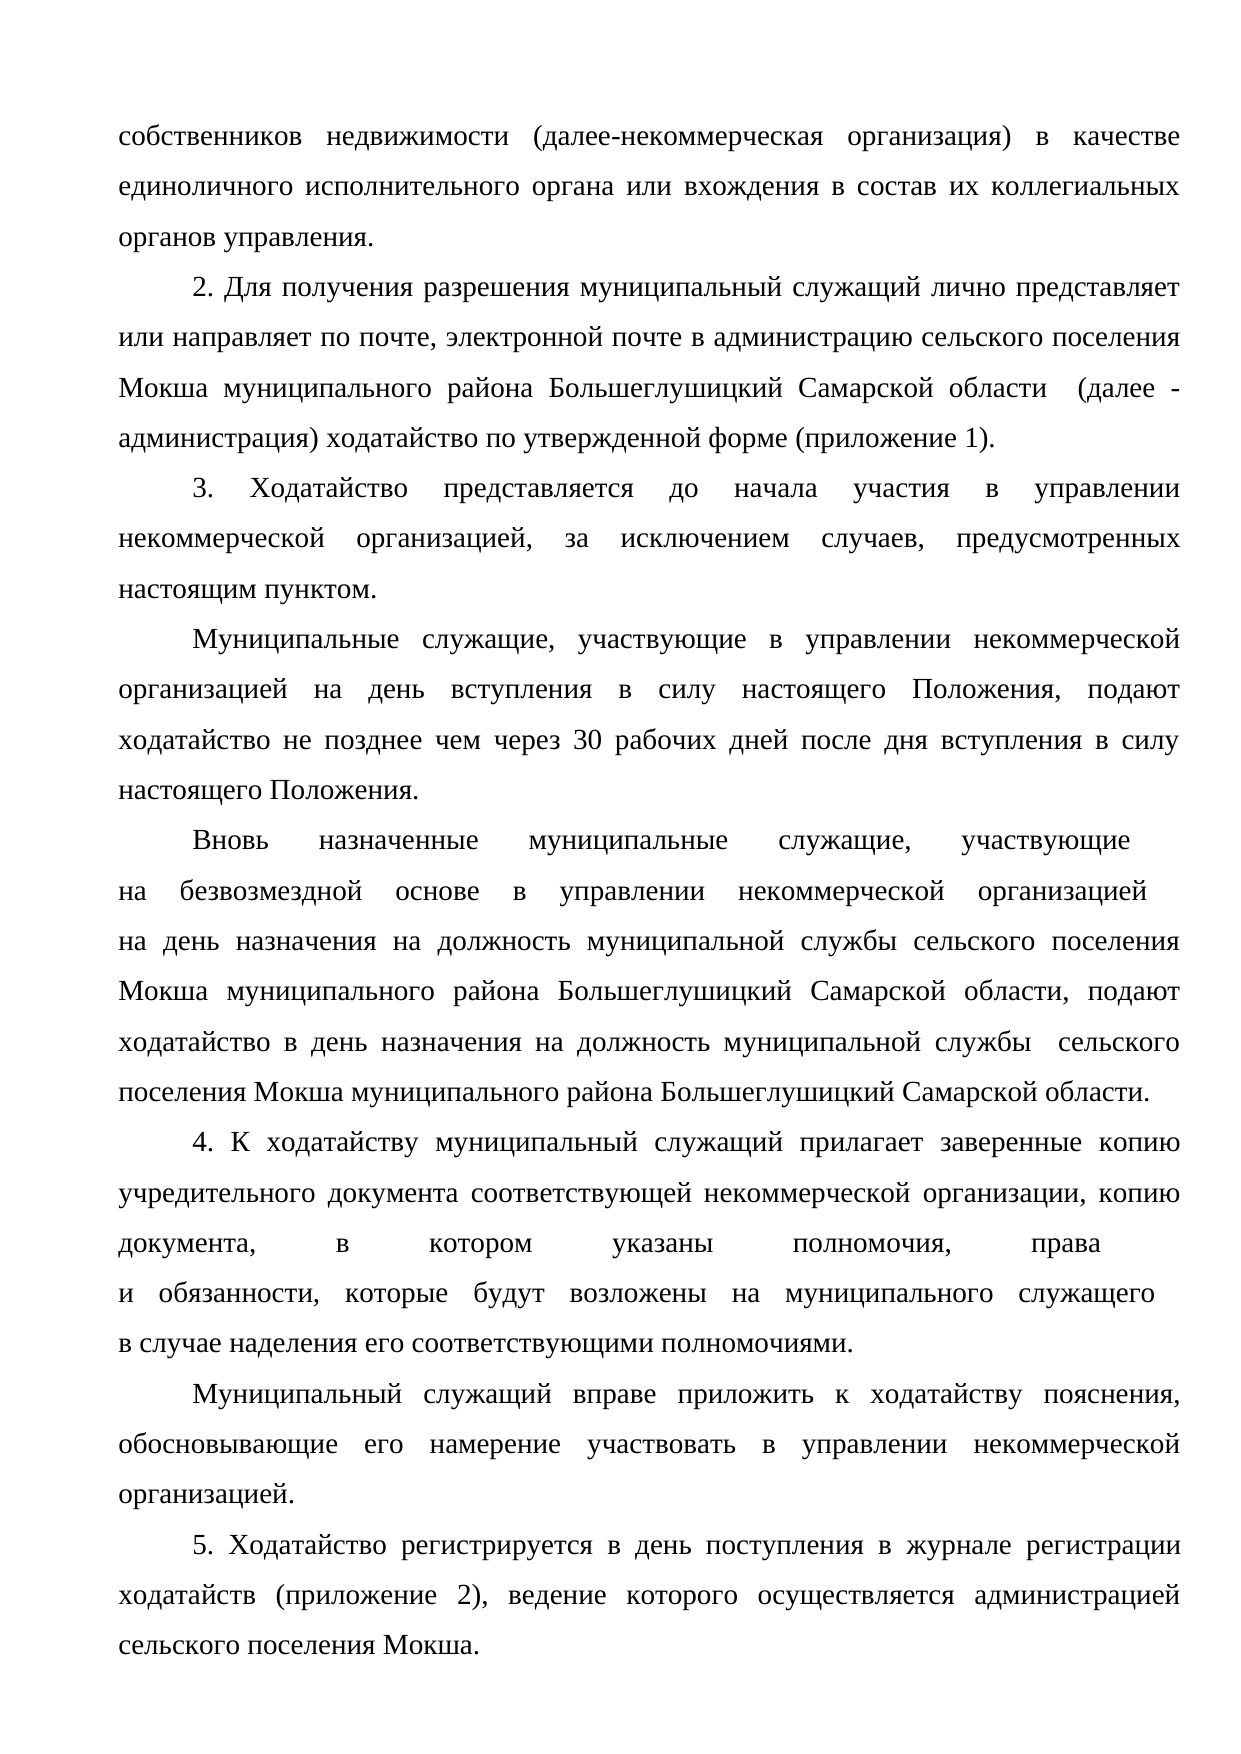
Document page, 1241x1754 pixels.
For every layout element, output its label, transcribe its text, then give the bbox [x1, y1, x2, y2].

text Вновь назначенные муниципальные служащие, участвующие на безвозмездной основе в управлении некоммерческой организацией на день назначения на должность муниципальной службы сельского поселения Мокша муниципального района Большеглушицкий Самарской области, подают ходатайство в день назначения на должность муниципальной службы сельского поселения Мокша муниципального района Большеглушицкий Самарской области. [118, 822, 1181, 1108]
text 3. Ходатайство представляется до начала участия в управлении некоммерческой организацией, за исключением случаев, предусмотренных настоящим пунктом. [118, 470, 1181, 604]
text Муниципальные служащие, участвующие в управлении некоммерческой организацией на день вступления в силу настоящего Положения, подают ходатайство не позднее чем через 30 рабочих дней после дня вступления в силу настоящего Положения. [118, 621, 1181, 806]
text 2. Для получения разрешения муниципальный служащий лично представляет или направляет по почте, электронной почте в администрацию сельского поселения Мокша муниципального района Большеглушицкий Самарской области (далее - администрация) ходатайство по утвержденной форме (приложение 1). [118, 269, 1181, 453]
text 5. Ходатайство регистрируется в день поступления в журнале регистрации ходатайств (приложение 2), ведение которого осуществляется администрацией сельского поселения Мокша. [118, 1527, 1181, 1661]
text Муниципальный служащий вправе приложить к ходатайству пояснения, обосновывающие его намерение участвовать в управлении некоммерческой организацией. [118, 1376, 1181, 1510]
text 4. К ходатайству муниципальный служащий прилагает заверенные копию учредительного документа соответствующей некоммерческой организации, копию документа, в котором указаны полномочия, права и обязанности, которые будут возложены на муниципального служащего в случае наделения его соответствующими полномочиями. [118, 1124, 1181, 1359]
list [118, 118, 1181, 252]
